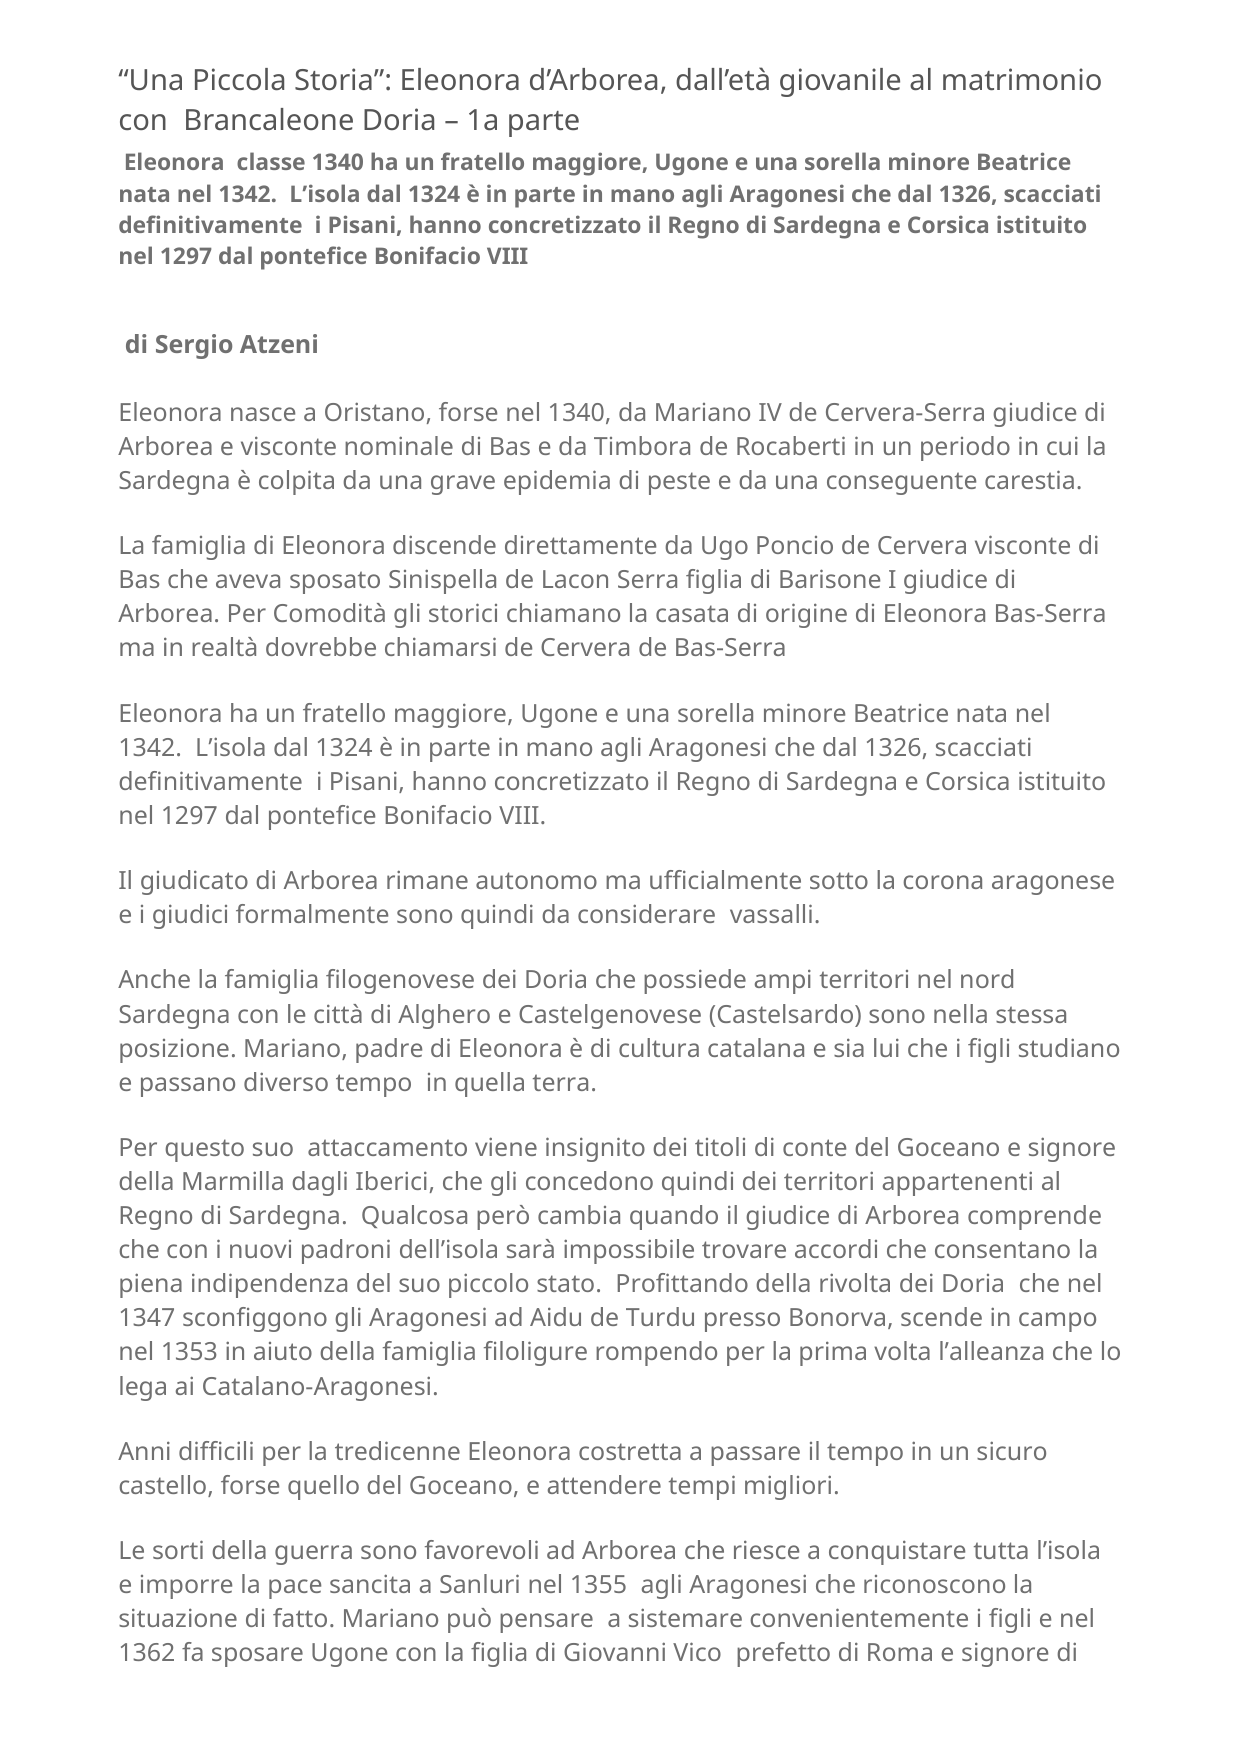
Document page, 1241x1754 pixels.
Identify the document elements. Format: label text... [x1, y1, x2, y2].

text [118, 1533, 1122, 1669]
text Eleonora ha un fratello maggiore, Ugone e una sorella minore Beatrice nata nel 1342. L’isola dal 1324 è in parte in mano agli Aragonesi che dal 1326, scacciati definitivamente i Pisani, hanno concretizzato il Regno di Sardegna e Corsica istituito nel 1297 dal pontefice Bonifacio VIII. [118, 695, 1122, 832]
subtitle “Una Piccola Storia”: Eleonora d’Arborea, dall’età giovanile al matrimonio con Brancaleone Doria – 1a parte [118, 59, 1122, 138]
text Eleonora classe 1340 ha un fratello maggiore, Ugone e una sorella minore Beatrice nata nel 1342. L’isola dal 1324 è in parte in mano agli Aragonesi che dal 1326, scacciati definitivamente i Pisani, hanno concretizzato il Regno di Sardegna e Corsica istituito nel 1297 dal pontefice Bonifacio VIII [118, 146, 1122, 271]
text Il giudicato di Arborea rimane autonomo ma ufficialmente sotto la corona aragonese e i giudici formalmente sono quindi da considerare vassalli. [118, 863, 1122, 931]
text Eleonora nasce a Oristano, forse nel 1340, da Mariano IV de Cervera-Serra giudice di Arborea e visconte nominale di Bas e da Timbora de Rocaberti in un periodo in cui la Sardegna è colpita da una grave epidemia di peste e da una conseguente carestia. [118, 394, 1122, 497]
text Per questo suo attaccamento viene insignito dei titoli di conte del Goceano e signore della Marmilla dagli Iberici, che gli concedono quindi dei territori appartenenti al Regno di Sardegna. Qualcosa però cambia quando il giudice di Arborea comprende che con i nuovi padroni dell’isola sarà impossibile trovare accordi che consentano la piena indipendenza del suo piccolo stato. Profittando della rivolta dei Doria che nel 1347 sconfiggono gli Aragonesi ad Aidu de Turdu presso Bonorva, scende in campo nel 1353 in aiuto della famiglia filoligure rompendo per la prima volta l’alleanza che lo lega ai Catalano-Aragonesi. [118, 1130, 1122, 1402]
text di Sergio Atzeni [118, 326, 1122, 360]
text Anni difficili per la tredicenne Eleonora costretta a passare il tempo in un sicuro castello, forse quello del Goceano, e attendere tempi migliori. [118, 1433, 1122, 1502]
text La famiglia di Eleonora discende direttamente da Ugo Poncio de Cervera visconte di Bas che aveva sposato Sinispella de Lacon Serra figlia di Barisone I giudice di Arborea. Per Comodità gli storici chiamano la casata di origine di Eleonora Bas-Serra ma in realtà dovrebbe chiamarsi de Cervera de Bas-Serra [118, 528, 1122, 664]
text Anche la famiglia filogenovese dei Doria che possiede ampi territori nel nord Sardegna con le città di Alghero e Castelgenovese (Castelsardo) sono nella stessa posizione. Mariano, padre di Eleonora è di cultura catalana e sia lui che i figli studiano e passano diverso tempo in quella terra. [118, 962, 1122, 1098]
